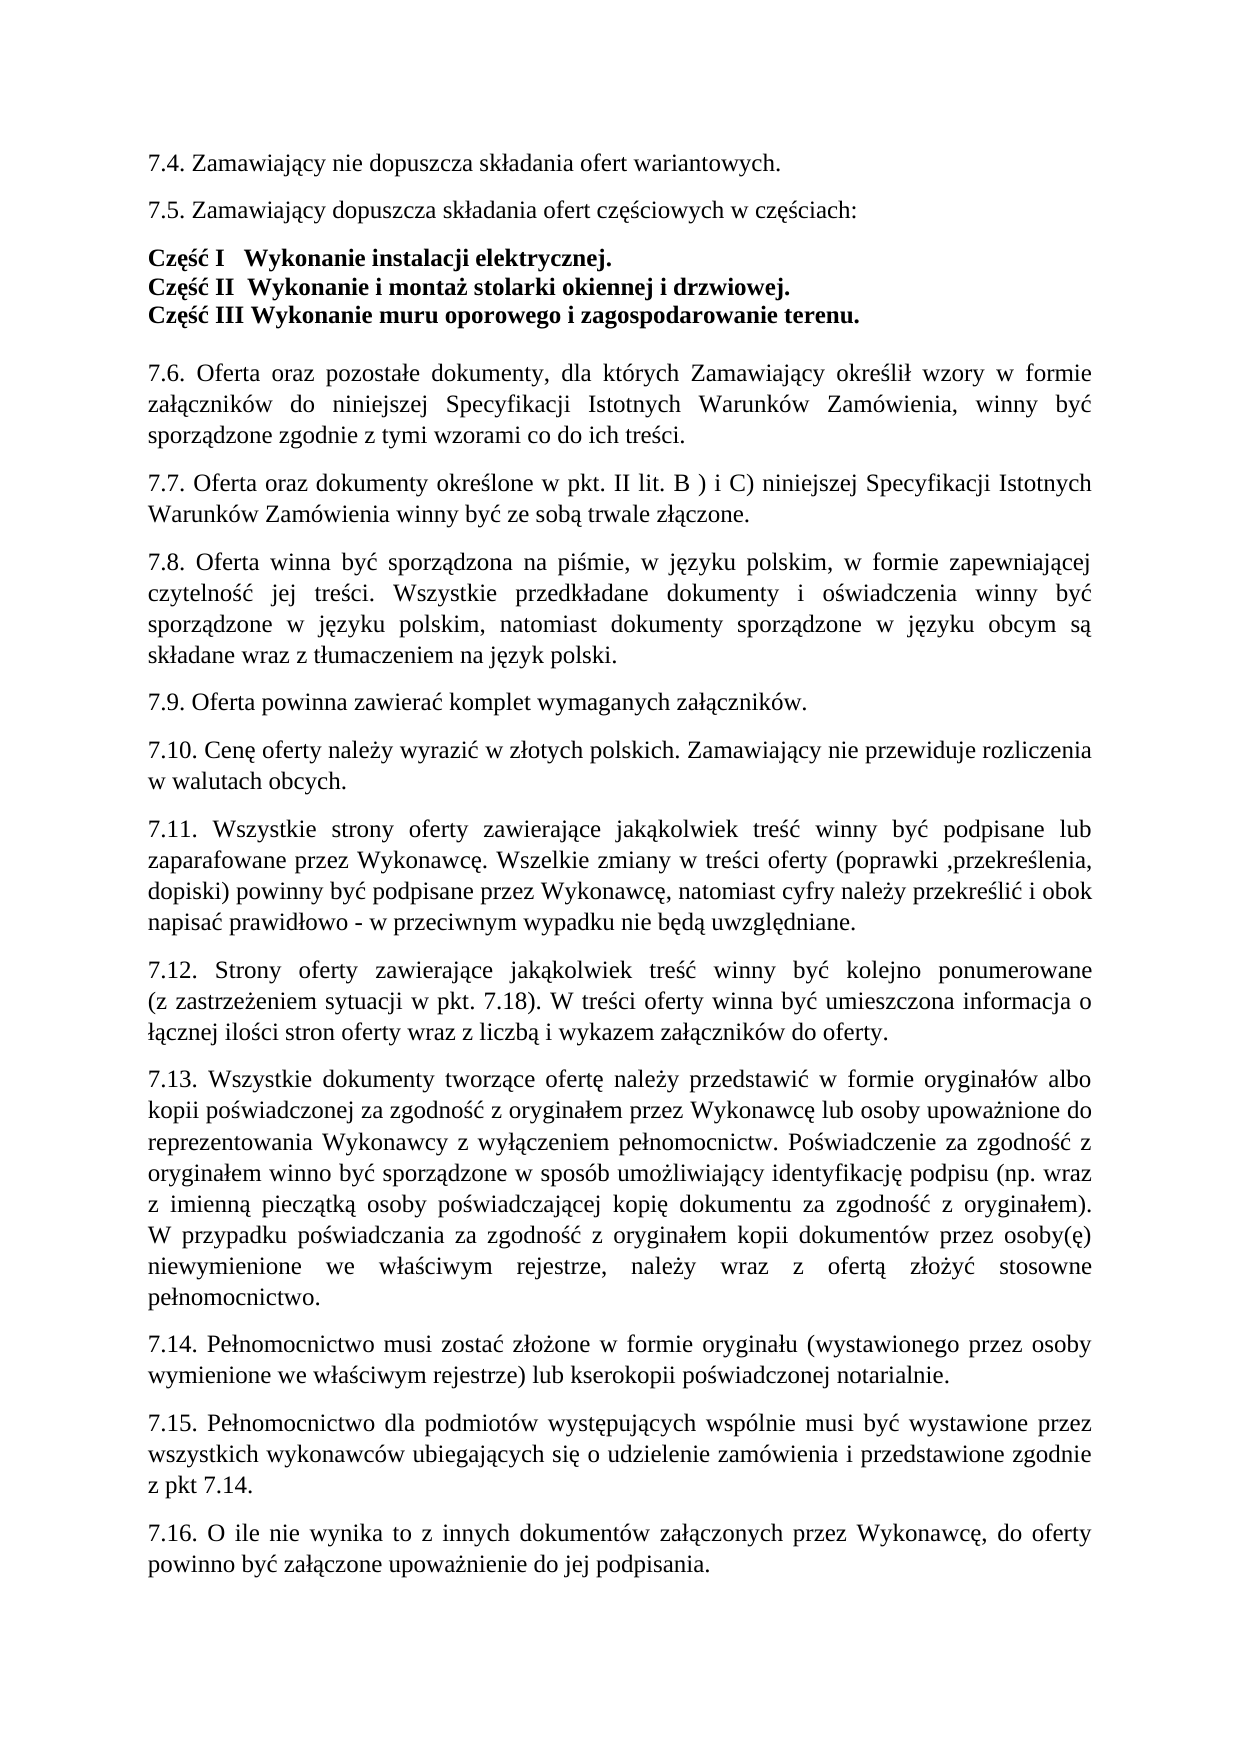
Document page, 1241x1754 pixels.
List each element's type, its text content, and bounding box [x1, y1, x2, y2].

text 7.6. Oferta oraz pozostałe dokumenty, dla których Zamawiający określił wzory w formie załączników do niniejszej Specyfikacji Istotnych Warunków Zamówienia, winny być sporządzone zgodnie z tymi wzorami co do ich treści. [148, 358, 1093, 449]
text 7.15. Pełnomocnictwo dla podmiotów występujących wspólnie musi być wystawione przez wszystkich wykonawców ubiegających się o udzielenie zamówienia i przedstawione zgodnie z pkt 7.14. [148, 1408, 1093, 1499]
text 7.13. Wszystkie dokumenty tworzące ofertę należy przedstawić w formie oryginałów albo kopii poświadczonej za zgodność z oryginałem przez Wykonawcę lub osoby upoważnione do reprezentowania Wykonawcy z wyłączeniem pełnomocnictw. Poświadczenie za zgodność z oryginałem winno być sporządzone w sposób umożliwiający identyfikację podpisu (np. wraz z imienną pieczątką osoby poświadczającej kopię dokumentu za zgodność z oryginałem). W przypadku poświadczania za zgodność z oryginałem kopii dokumentów przez osoby(ę) niewymienione we właściwym rejestrze, należy wraz z ofertą złożyć stosowne pełnomocnictwo. [148, 1064, 1093, 1311]
text Część III Wykonanie muru oporowego i zagospodarowanie terenu. [148, 301, 1093, 329]
text 7.11. Wszystkie strony oferty zawierające jakąkolwiek treść winny być podpisane lub zaparafowane przez Wykonawcę. Wszelkie zmiany w treści oferty (poprawki ,przekreślenia, dopiski) powinny być podpisane przez Wykonawcę, natomiast cyfry należy przekreślić i obok napisać prawidłowo - w przeciwnym wypadku nie będą uwzględniane. [148, 814, 1093, 936]
text 7.16. O ile nie wynika to z innych dokumentów załączonych przez Wykonawcę, do oferty powinno być załączone upoważnienie do jej podpisania. [148, 1518, 1093, 1578]
text 7.12. Strony oferty zawierające jakąkolwiek treść winny być kolejno ponumerowane (z zastrzeżeniem sytuacji w pkt. 7.18). W treści oferty winna być umieszczona informacja o łącznej ilości stron oferty wraz z liczbą i wykazem załączników do oferty. [148, 955, 1093, 1046]
text 7.5. Zamawiający dopuszcza składania ofert częściowych w częściach: [148, 195, 1093, 224]
text Część II Wykonanie i montaż stolarki okiennej i drzwiowej. [148, 272, 1093, 301]
text 7.14. Pełnomocnictwo musi zostać złożone w formie oryginału (wystawionego przez osoby wymienione we właściwym rejestrze) lub kserokopii poświadczonej notarialnie. [148, 1329, 1093, 1389]
text 7.10. Cenę oferty należy wyrazić w złotych polskich. Zamawiający nie przewiduje rozliczenia w walutach obcych. [148, 735, 1093, 795]
text Część I Wykonanie instalacji elektrycznej. [148, 243, 1093, 272]
text 7.4. Zamawiający nie dopuszcza składania ofert wariantowych. [148, 148, 1093, 176]
text 7.7. Oferta oraz dokumenty określone w pkt. II lit. B ) i C) niniejszej Specyfikacji Istotnych Warunków Zamówienia winny być ze sobą trwale złączone. [148, 468, 1093, 528]
text 7.8. Oferta winna być sporządzona na piśmie, w języku polskim, w formie zapewniającej czytelność jej treści. Wszystkie przedkładane dokumenty i oświadczenia winny być sporządzone w języku polskim, natomiast dokumenty sporządzone w języku obcym są składane wraz z tłumaczeniem na język polski. [148, 547, 1093, 668]
text 7.9. Oferta powinna zawierać komplet wymaganych załączników. [148, 687, 1093, 716]
